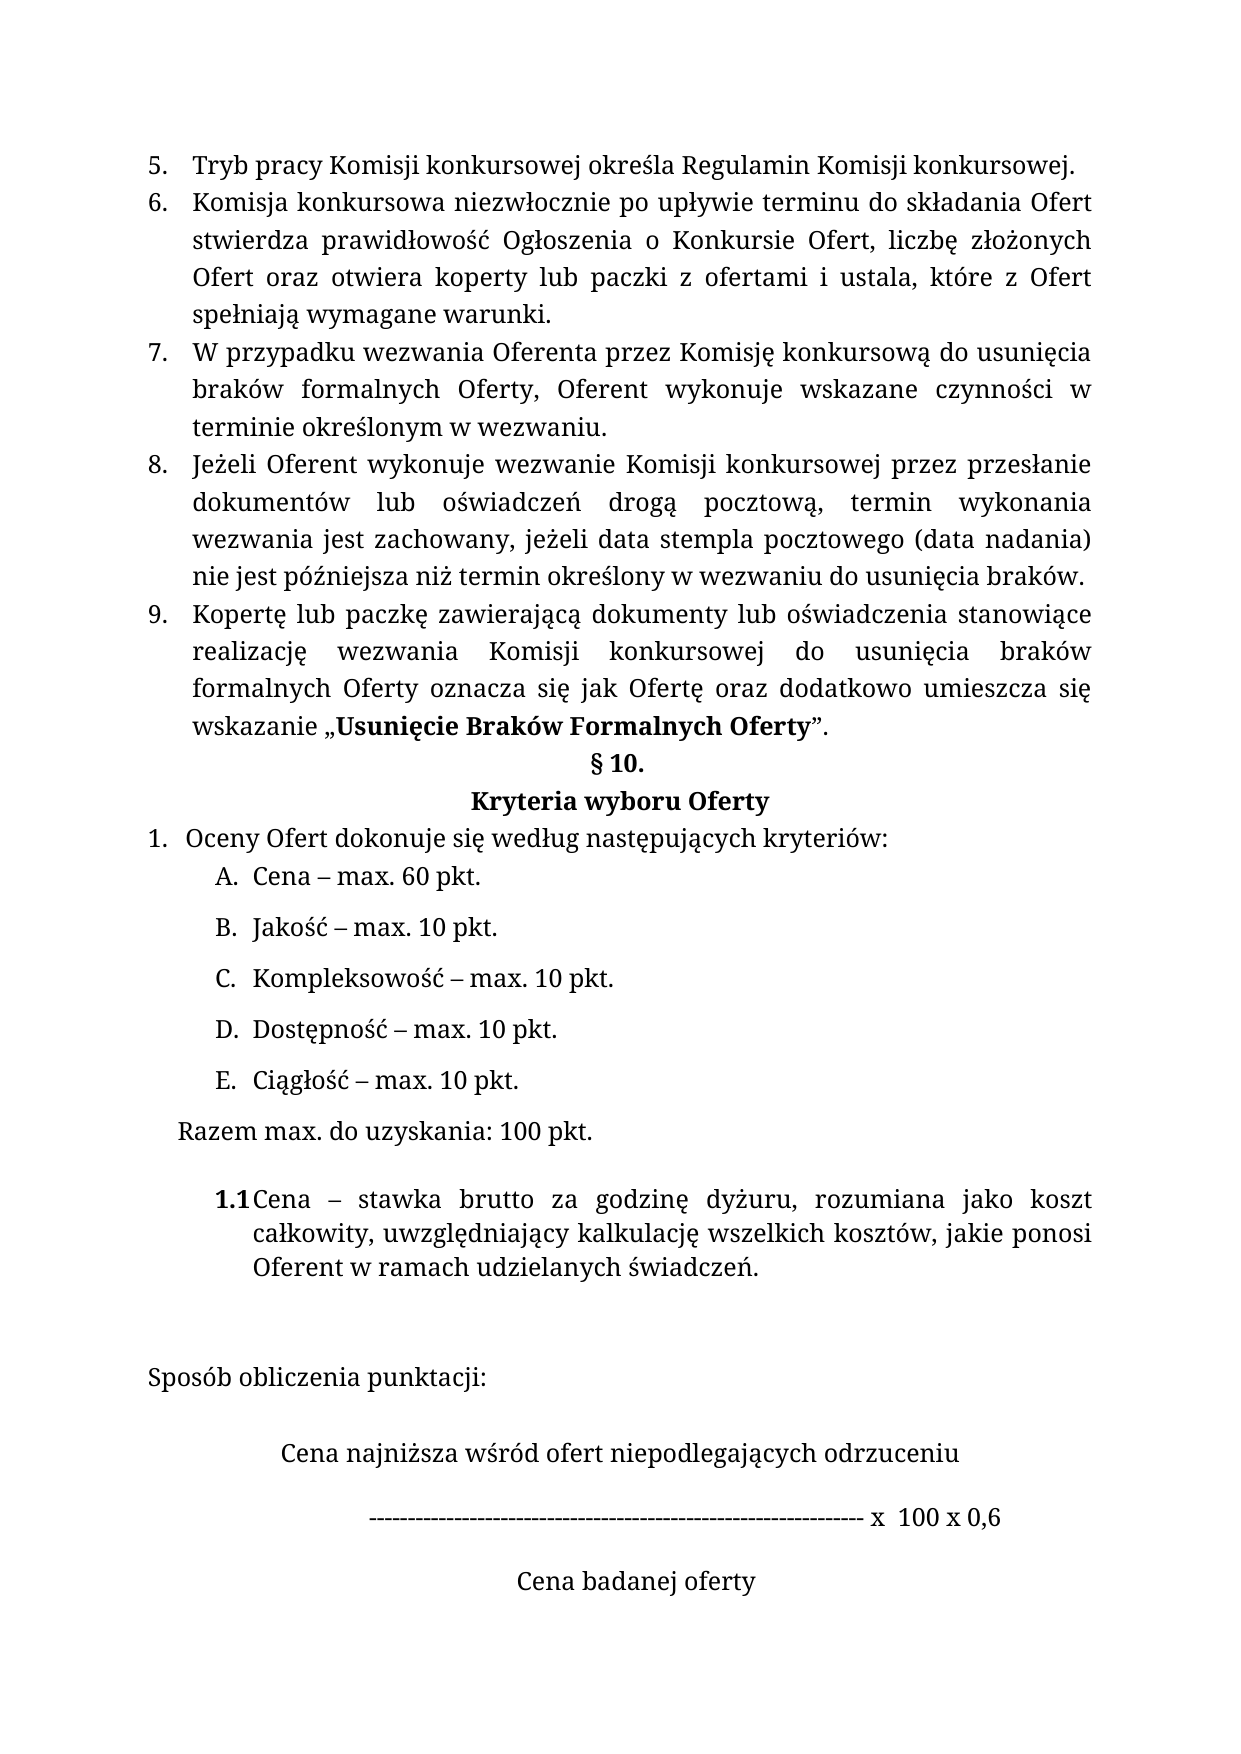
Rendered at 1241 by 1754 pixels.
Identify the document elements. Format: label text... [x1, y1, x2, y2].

list Tryb pracy Komisji konkursowej określa Regulamin Komisji konkursowej. [148, 148, 1093, 182]
list Jakość – max. 10 pkt. [215, 909, 1093, 943]
list Ciągłość – max. 10 pkt. [215, 1062, 1093, 1096]
text Cena badanej oferty [443, 1564, 1093, 1598]
list Komisja konkursowa niezwłocznie po upływie terminu do składania Ofert stwierdza prawidłowość Ogłoszenia o Konkursie Ofert, liczbę złożonych Ofert oraz otwiera koperty lub paczki z ofertami i ustala, które z Ofert spełniają wymagane warunki. [148, 185, 1093, 331]
text Razem max. do uzyskania: 100 pkt. [177, 1113, 1093, 1147]
list Dostępność – max. 10 pkt. [215, 1011, 1093, 1045]
list Kopertę lub paczkę zawierającą dokumenty lub oświadczenia stanowiące realizację wezwania Komisji konkursowej do usunięcia braków formalnych Oferty oznacza się jak Ofertę oraz dodatkowo umieszcza się wskazanie „Usunięcie Braków Formalnych Oferty”. [148, 596, 1093, 743]
list Oceny Ofert dokonuje się według następujących kryteriów: [148, 821, 1093, 855]
list Kompleksowość – max. 10 pkt. [215, 960, 1093, 994]
list Cena – max. 60 pkt. [215, 858, 1093, 892]
text Cena najniższa wśród ofert niepodlegających odrzuceniu [148, 1436, 1093, 1470]
text Kryteria wyboru Oferty [148, 783, 1093, 817]
list W przypadku wezwania Oferenta przez Komisję konkursową do usunięcia braków formalnych Oferty, Oferent wykonuje wskazane czynności w terminie określonym w wezwaniu. [148, 334, 1093, 443]
list Cena – stawka brutto za godzinę dyżuru, rozumiana jako koszt całkowity, uwzględniający kalkulację wszelkich kosztów, jakie ponosi Oferent w ramach udzielanych świadczeń. [215, 1181, 1093, 1284]
text ---------------------------------------------------------------- x 100 x 0,6 [295, 1500, 1093, 1534]
text Sposób obliczenia punktacji: [148, 1360, 1093, 1394]
list Jeżeli Oferent wykonuje wezwanie Komisji konkursowej przez przesłanie dokumentów lub oświadczeń drogą pocztową, termin wykonania wezwania jest zachowany, jeżeli data stempla pocztowego (data nadania) nie jest późniejsza niż termin określony w wezwaniu do usunięcia braków. [148, 447, 1093, 593]
